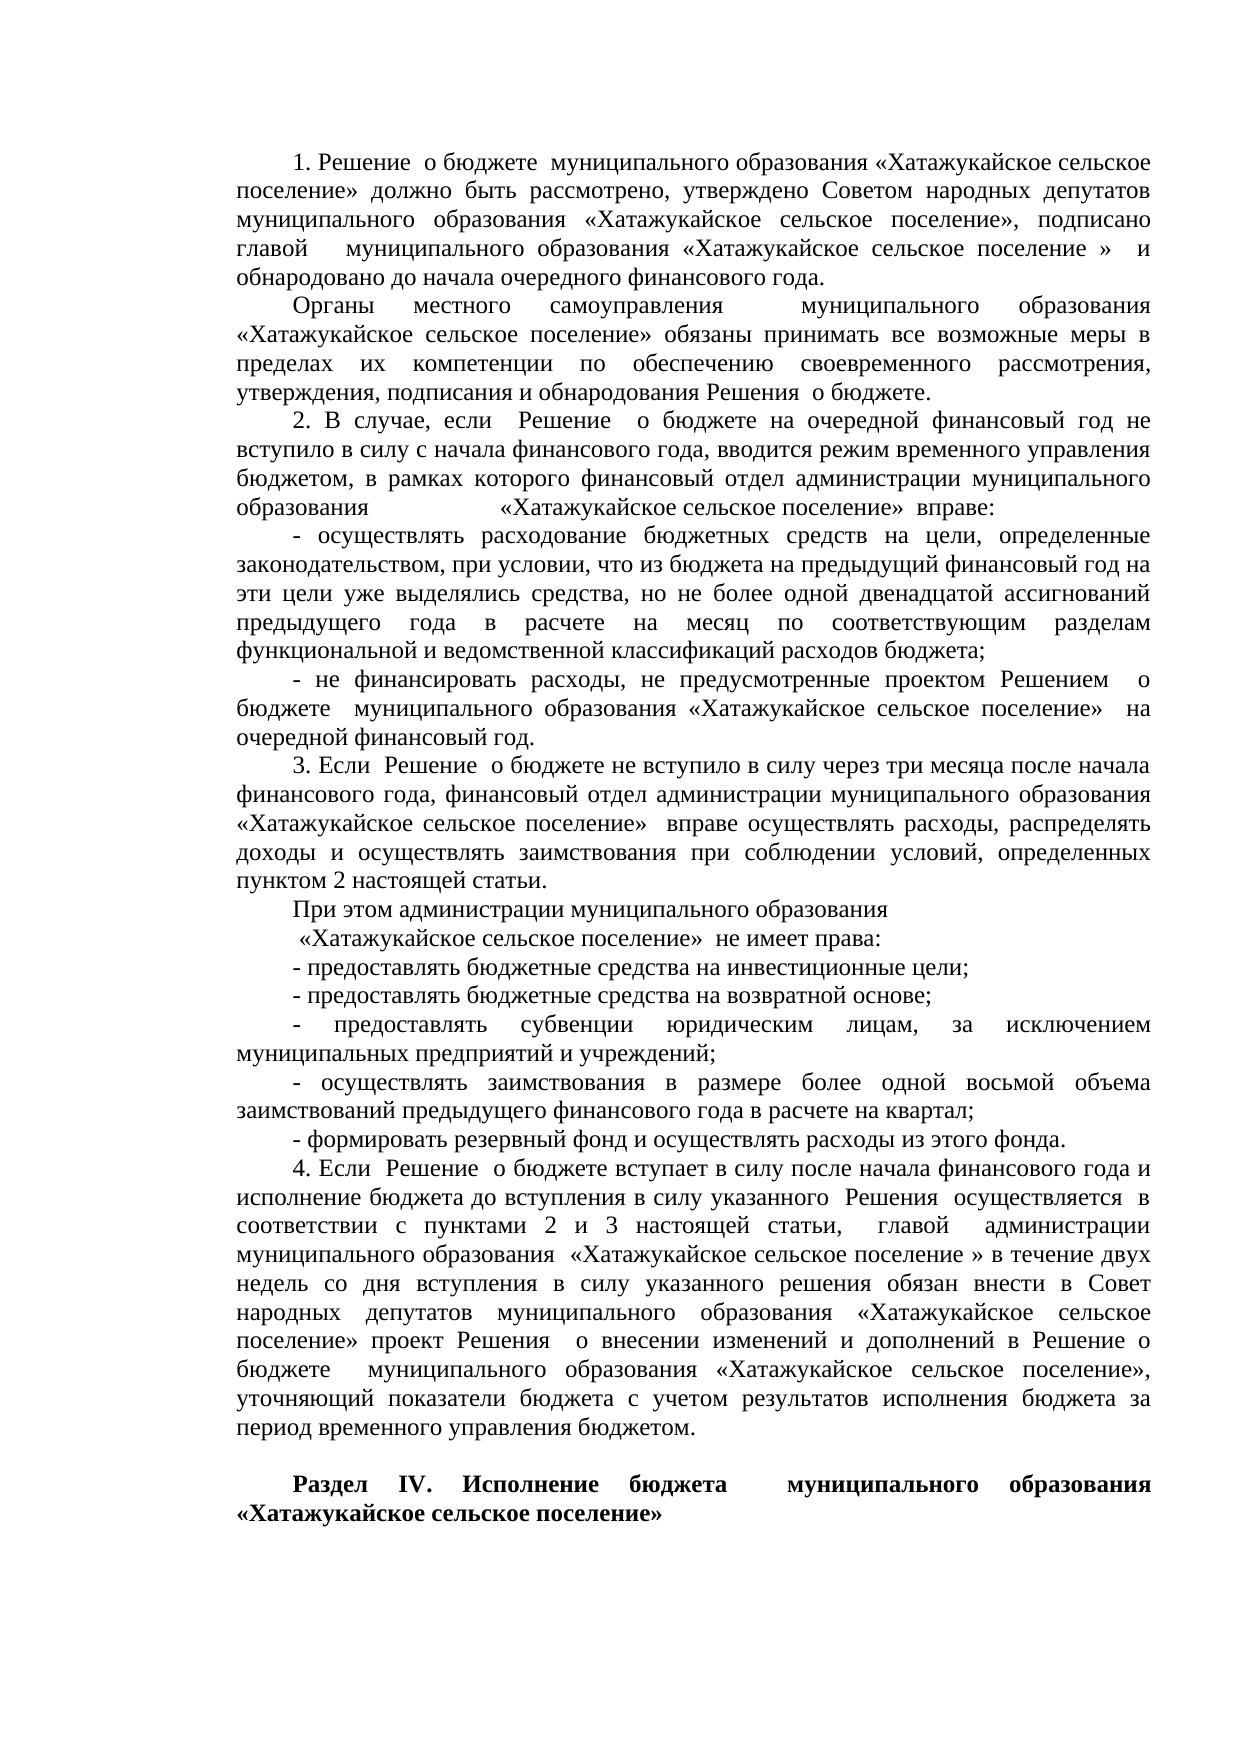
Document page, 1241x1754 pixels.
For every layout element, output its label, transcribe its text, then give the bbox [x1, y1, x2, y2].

text «Хатажукайское сельское поселение» не имеет права: [236, 923, 1152, 952]
text 3. Если Решение о бюджете не вступило в силу через три месяца после начала финансового года, финансовый отдел администрации муниципального образования «Хатажукайское сельское поселение» вправе осуществлять расходы, распределять доходы и осуществлять заимствования при соблюдении условий, определенных пунктом 2 настоящей статьи. [236, 751, 1152, 894]
text 1. Решение о бюджете муниципального образования «Хатажукайское сельское поселение» должно быть рассмотрено, утверждено Советом народных депутатов муниципального образования «Хатажукайское сельское поселение», подписано главой муниципального образования «Хатажукайское сельское поселение » и обнародовано до начала очередного финансового года. [236, 147, 1152, 291]
text 2. В случае, если Решение о бюджете на очередной финансовый год не вступило в силу с начала финансового года, вводится режим временного управления бюджетом, в рамках которого финансовый отдел администрации муниципального образования «Хатажукайское сельское поселение» вправе: [236, 406, 1152, 521]
text При этом администрации муниципального образования [236, 894, 1152, 923]
text - осуществлять расходование бюджетных средств на цели, определенные законодательством, при условии, что из бюджета на предыдущий финансовый год на эти цели уже выделялись средства, но не более одной двенадцатой ассигнований предыдущего года в расчете на месяц по соответствующим разделам функциональной и ведомственной классификаций расходов бюджета; [236, 521, 1152, 664]
text - предоставлять бюджетные средства на инвестиционные цели; [236, 952, 1152, 981]
text - осуществлять заимствования в размере более одной восьмой объема заимствований предыдущего финансового года в расчете на квартал; [236, 1067, 1152, 1124]
text - не финансировать расходы, не предусмотренные проектом Решением о бюджете муниципального образования «Хатажукайское сельское поселение» на очередной финансовый год. [236, 664, 1152, 751]
text 4. Если Решение о бюджете вступает в силу после начала финансового года и исполнение бюджета до вступления в силу указанного Решения осуществляется в соответствии с пунктами 2 и 3 настоящей статьи, главой администрации муниципального образования «Хатажукайское сельское поселение » в течение двух недель со дня вступления в силу указанного решения обязан внести в Совет народных депутатов муниципального образования «Хатажукайское сельское поселение» проект Решения о внесении изменений и дополнений в Решение о бюджете муниципального образования «Хатажукайское сельское поселение», уточняющий показатели бюджета с учетом результатов исполнения бюджета за период временного управления бюджетом. [236, 1153, 1152, 1441]
text - предоставлять бюджетные средства на возвратной основе; [236, 981, 1152, 1009]
text Органы местного самоуправления муниципального образования «Хатажукайское сельское поселение» обязаны принимать все возможные меры в пределах их компетенции по обеспечению своевременного рассмотрения, утверждения, подписания и обнародования Решения о бюджете. [236, 291, 1152, 406]
text Раздел IV. Исполнение бюджета муниципального образования «Хатажукайское сельское поселение» [236, 1469, 1152, 1527]
text - формировать резервный фонд и осуществлять расходы из этого фонда. [236, 1124, 1152, 1153]
text - предоставлять субвенции юридическим лицам, за исключением муниципальных предприятий и учреждений; [236, 1009, 1152, 1067]
